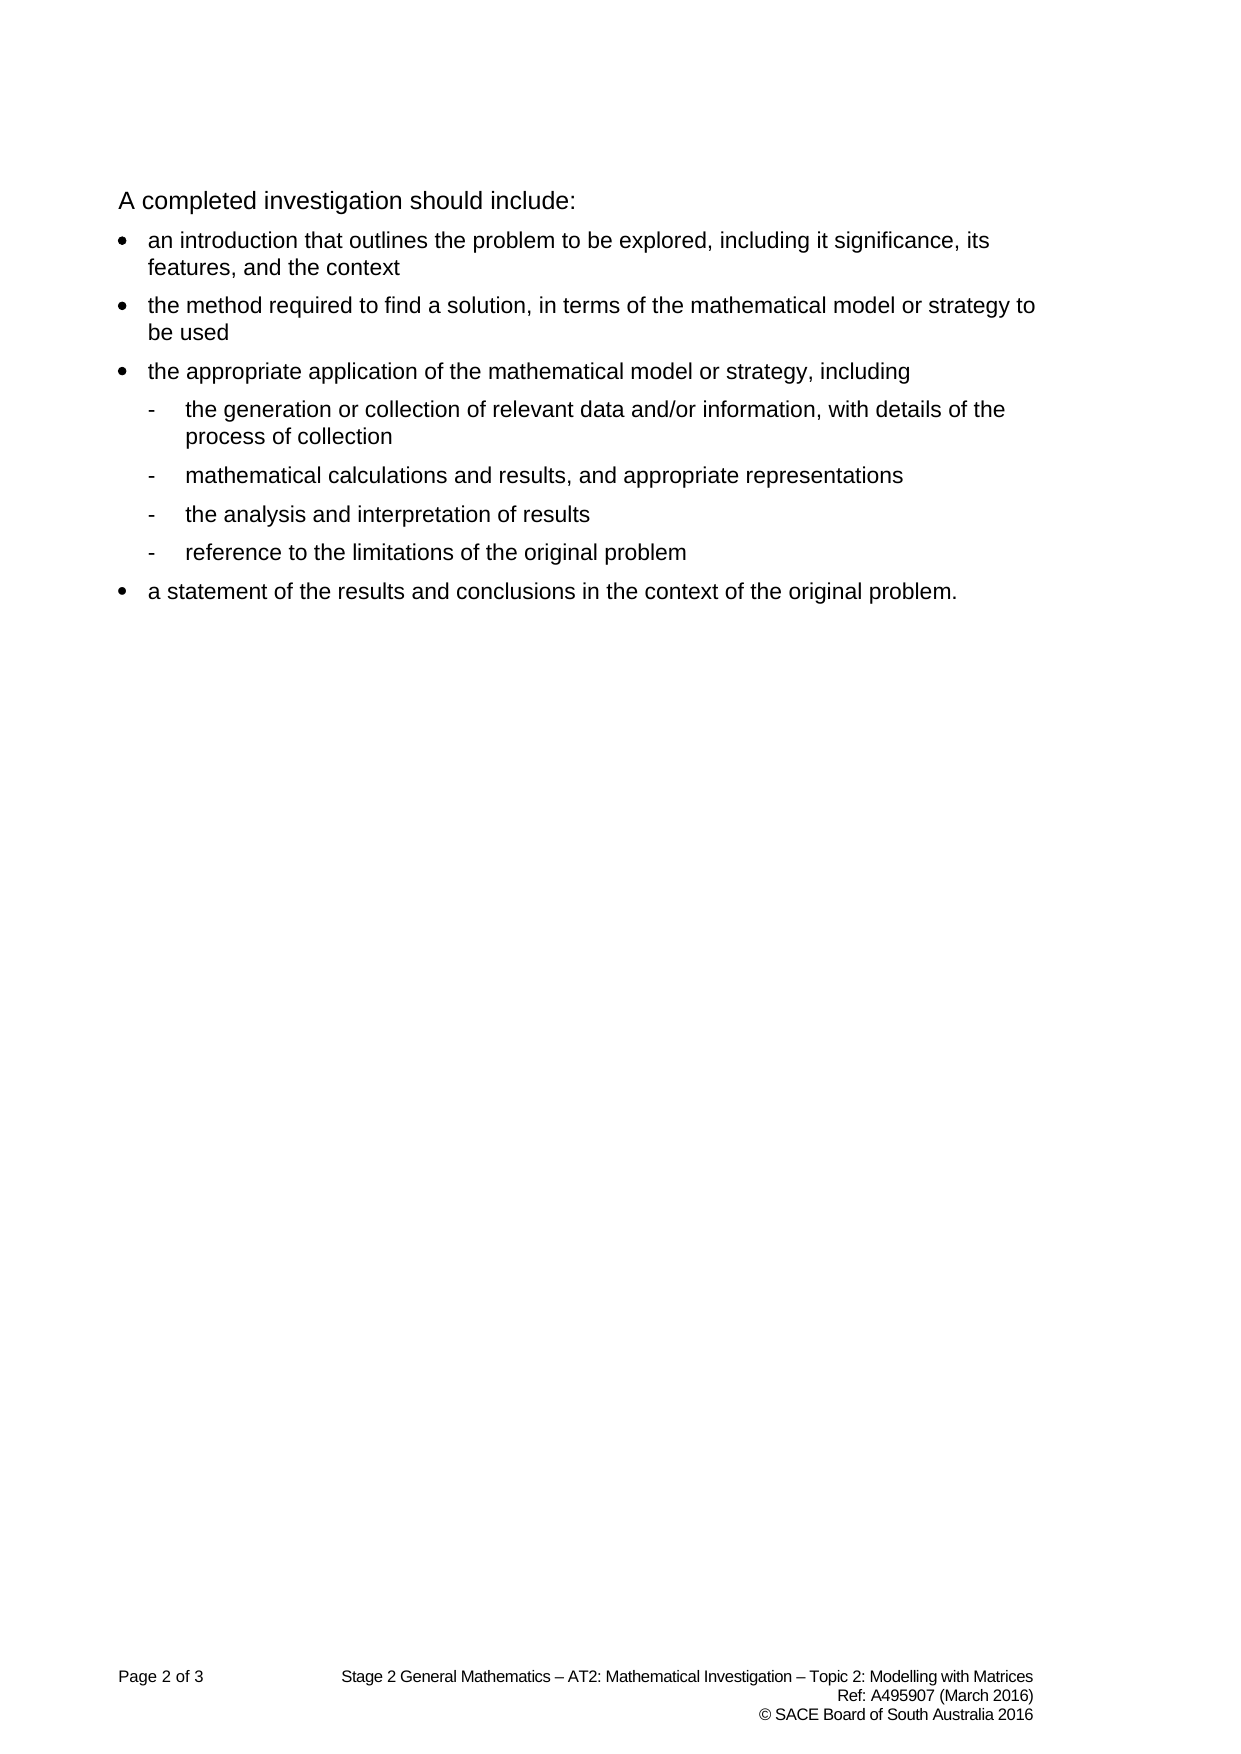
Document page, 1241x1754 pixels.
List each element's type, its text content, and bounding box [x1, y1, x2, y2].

list the analysis and interpretation of results [148, 501, 1066, 527]
list reference to the limitations of the original problem [148, 539, 1066, 566]
list the method required to find a solution, in terms of the mathematical model or strategy to be used [118, 292, 1066, 345]
list mathematical calculations and results, and appropriate representations [148, 462, 1066, 488]
list an introduction that outlines the problem to be explored, including it significance, its features, and the context [118, 227, 1066, 280]
text A completed investigation should include: [118, 186, 1066, 215]
list the generation or collection of relevant data and/or information, with details of the process of collection [148, 396, 1066, 449]
list a statement of the results and conclusions in the context of the original problem. [118, 578, 1066, 604]
list the appropriate application of the mathematical model or strategy, including [118, 358, 1066, 384]
